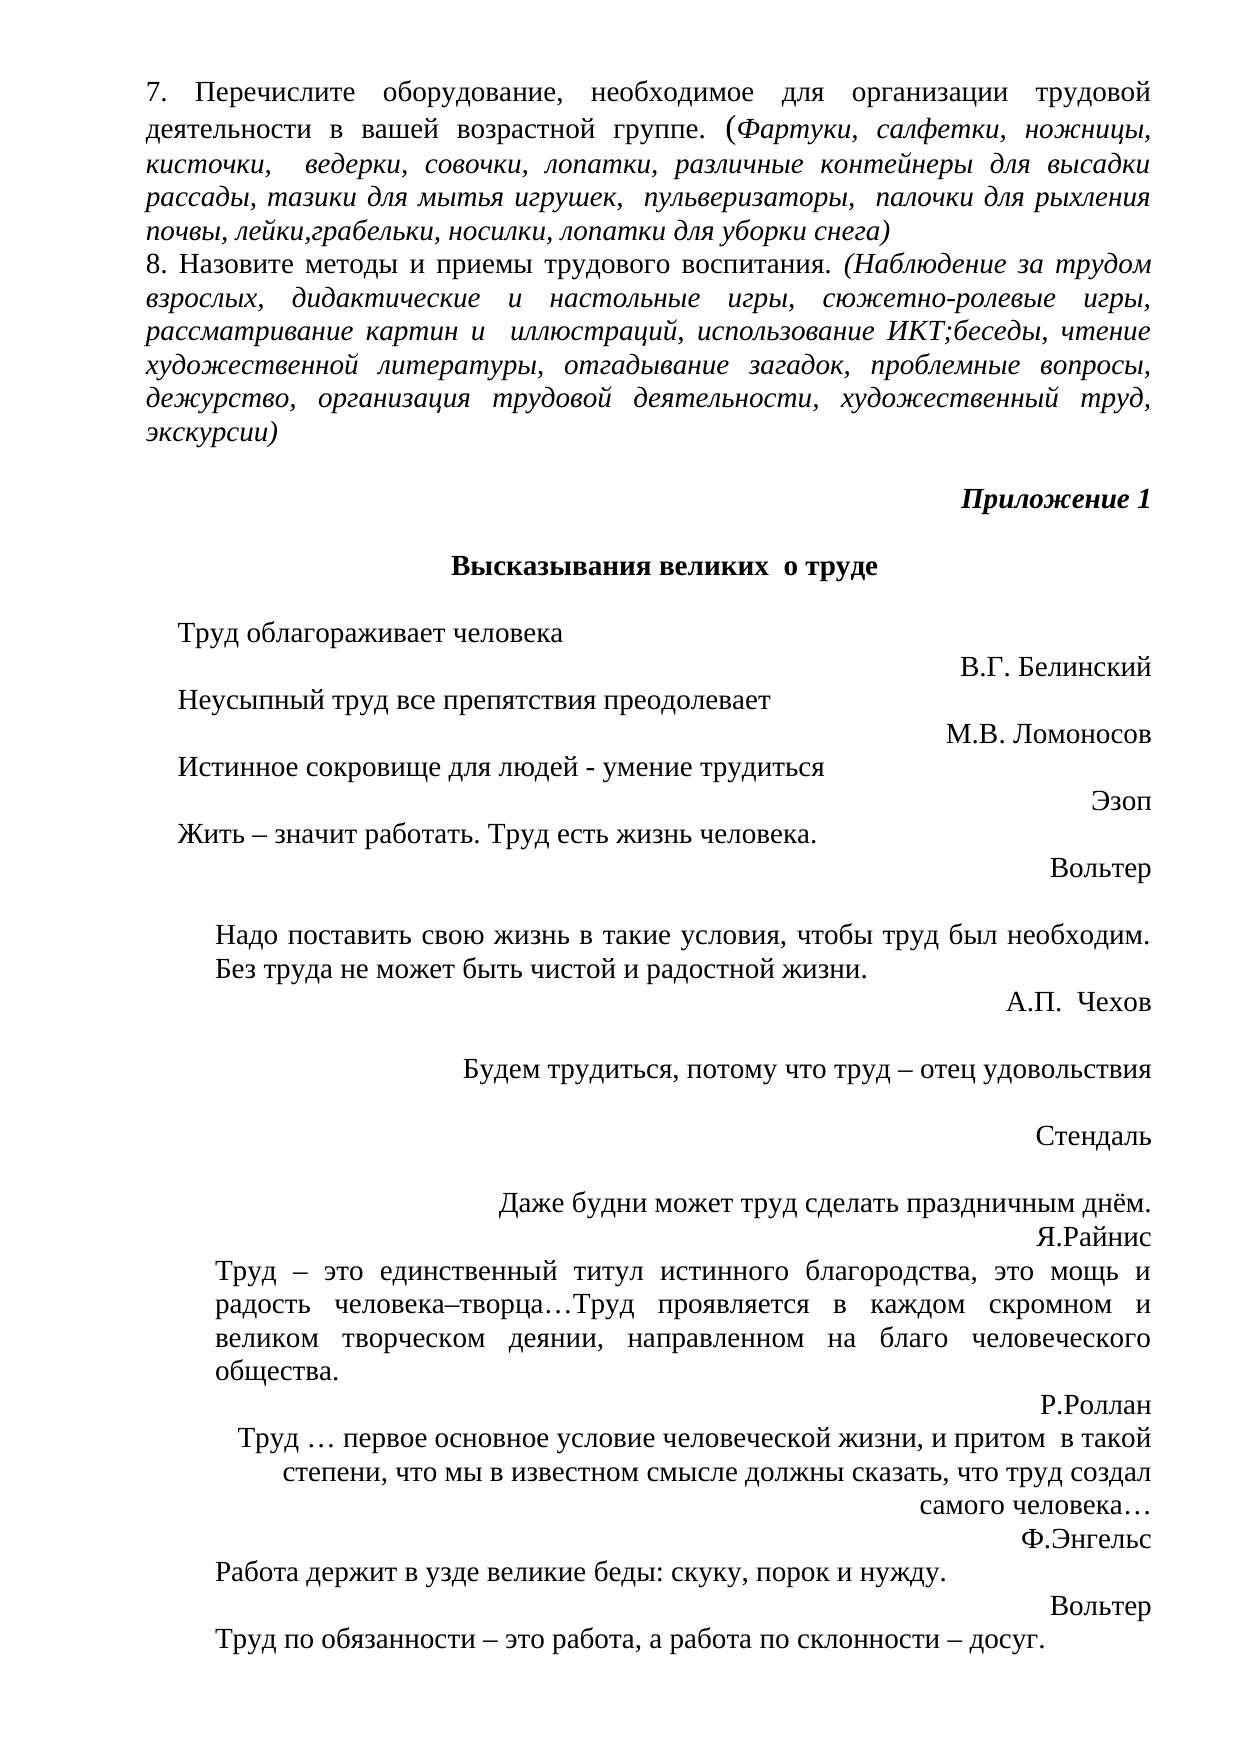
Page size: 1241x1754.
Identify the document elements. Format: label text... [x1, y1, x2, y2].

text Р.Роллан [215, 1387, 1152, 1420]
text Даже будни может труд сделать праздничным днём. Я.Райнис [215, 1186, 1152, 1253]
text Будем трудиться, потому что труд – отец удовольствия [215, 1051, 1152, 1085]
text Высказывания великих о труде [177, 548, 1152, 582]
text В.Г. Белинский [177, 649, 1152, 682]
text Жить – значит работать. Труд есть жизнь человека. [177, 817, 1152, 850]
text Надо поставить свою жизнь в такие условия, чтобы труд был необходим. Без труда не может быть чистой и радостной жизни. [215, 917, 1152, 984]
text Истинное сокровище для людей - умение трудиться [177, 749, 1152, 783]
text Эзоп [177, 783, 1152, 817]
text Работа держит в узде великие беды: скуку, порок и нужду. [215, 1554, 1152, 1588]
text Труд … первое основное условие человеческой жизни, и притом в такой степени, что мы в известном смысле должны сказать, что труд создал самого человека… Ф.Энгельс [215, 1420, 1152, 1554]
text Труд по обязанности – это работа, а работа по склонности – досуг. [215, 1622, 1152, 1655]
text Стендаль [215, 1118, 1152, 1152]
text М.В. Ломоносов [177, 716, 1152, 749]
text 8. Назовите методы и приемы трудового воспитания. (Наблюдение за трудом взрослых, дидактические и настольные игры, сюжетно-ролевые игры, рассматривание картин и иллюстраций, использование ИКТ;беседы, чтение художественной литературы, отгадывание загадок, проблемные вопросы, дежурство, организация трудовой деятельности, художественный труд, экскурсии) [146, 246, 1152, 448]
text Труд – это единственный титул истинного благородства, это мощь и радость человека–творца…Труд проявляется в каждом скромном и великом творческом деянии, направленном на благо человеческого общества. [215, 1253, 1152, 1387]
text А.П. Чехов [177, 984, 1152, 1018]
text Вольтер [177, 850, 1152, 884]
text Вольтер [215, 1588, 1152, 1622]
text 7. Перечислите оборудование, необходимое для организации трудовой деятельности в вашей возрастной группе. (Фартуки, салфетки, ножницы, кисточки, ведерки, совочки, лопатки, различные контейнеры для высадки рассады, тазики для мытья игрушек, пульверизаторы, палочки для рыхления почвы, лейки,грабельки, носилки, лопатки для уборки снега) [146, 74, 1152, 246]
text Труд облагораживает человека [177, 615, 1152, 649]
text Приложение 1 [215, 481, 1152, 515]
text Неусыпный труд все препятствия преодолевает [177, 682, 1152, 716]
